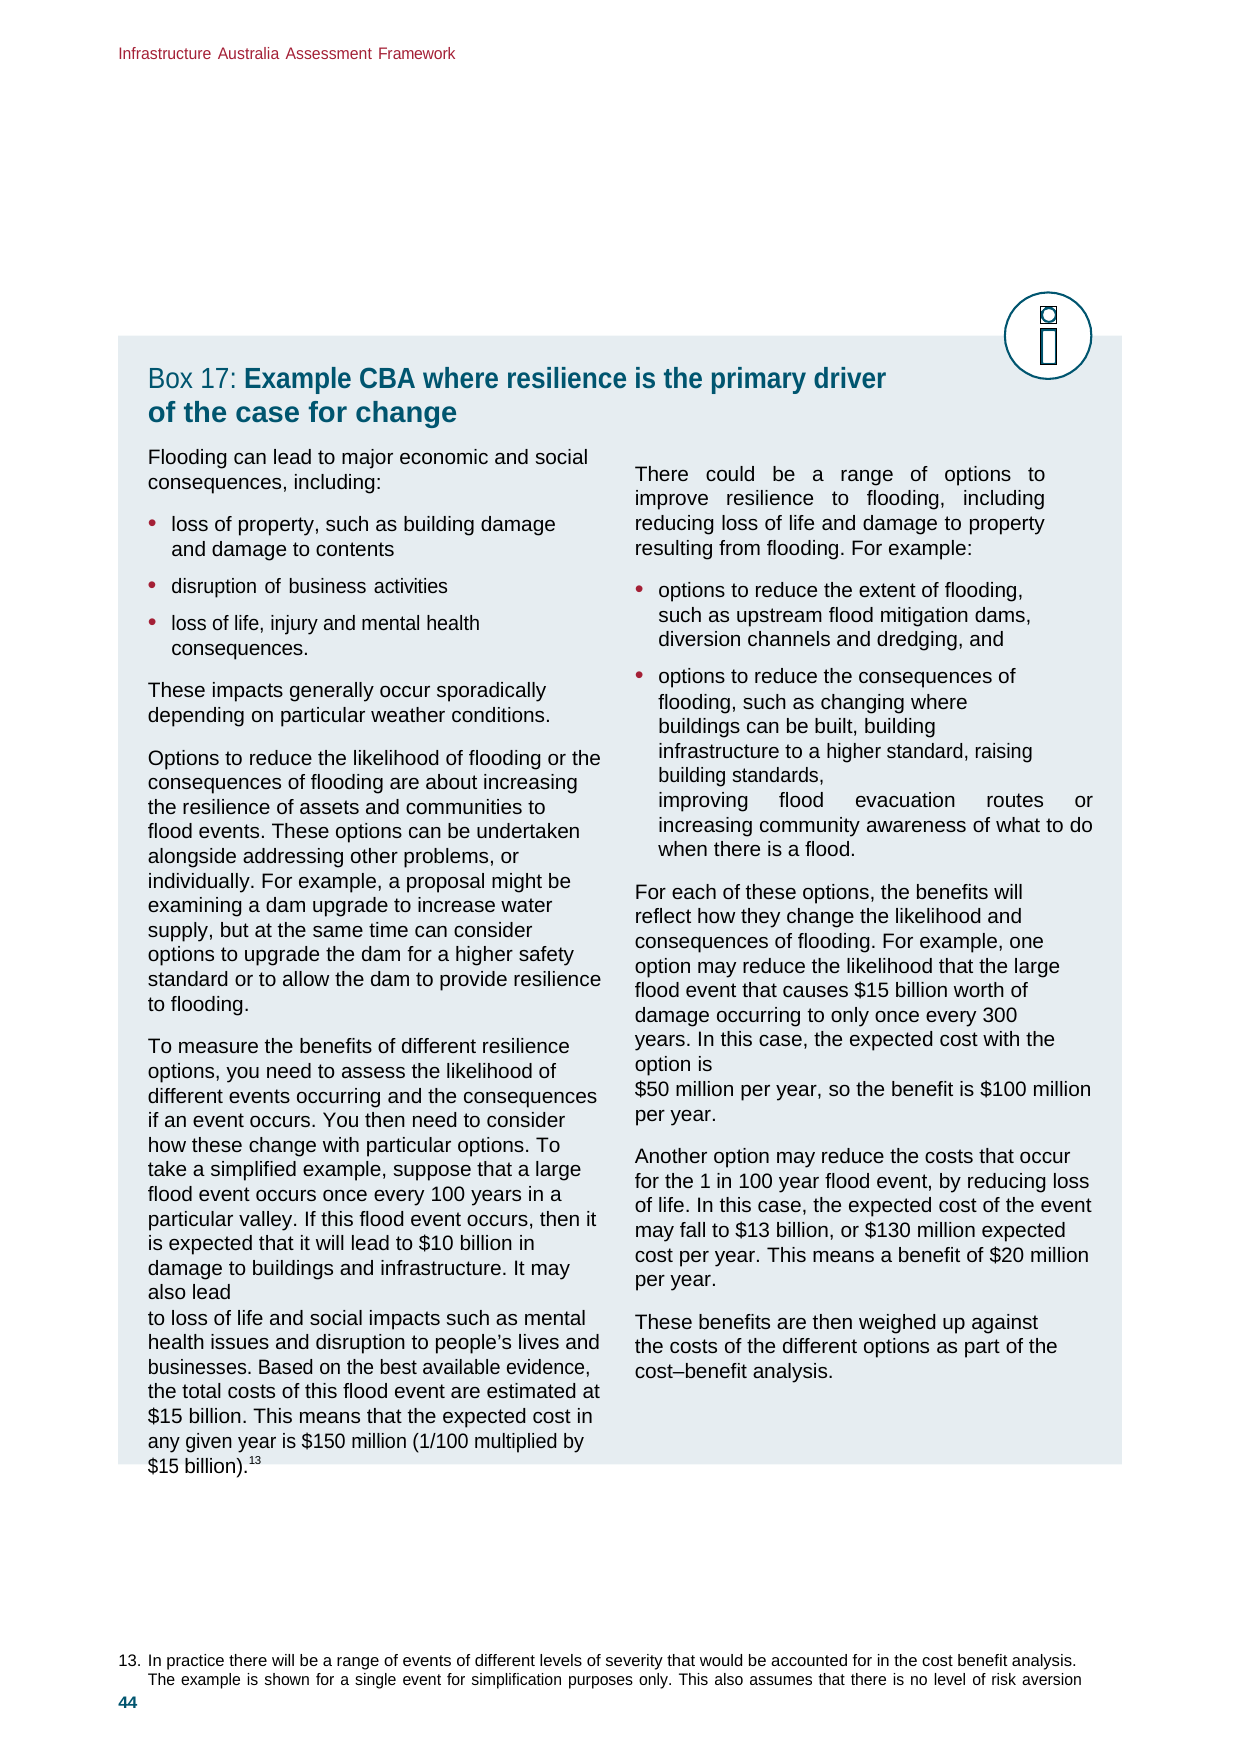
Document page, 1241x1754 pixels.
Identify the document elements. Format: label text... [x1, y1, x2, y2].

text Another option may reduce the costs that occur for the 1 in 100 year flood event, by reducing loss of life. In this case, the expected cost of the event may fall to $13 billion, or $130 million expected cost per year. This means a benefit of $20 million per year. [634, 1144, 1093, 1291]
text improving flood evacuation routes or increasing community awareness of what to do when there is a flood. [658, 788, 1093, 861]
picture [1044, 332, 1054, 362]
text flood events. These options can be undertaken alongside addressing other problems, or individually. For example, a proposal might be examining a dam upgrade to increase water supply, but at the same time can consider options to upgrade the dam for a higher safety standard or to allow the dam to provide resilience to flooding. [148, 819, 605, 1015]
text There could be a range of options to improve resilience to flooding, including reducing loss of life and damage to property resulting from flooding. For example: [634, 462, 1045, 559]
text to loss of life and social impacts such as mental health issues and disruption to people’s lives and businesses. Based on the best available evidence, the total costs of this flood event are estimated at [148, 1306, 605, 1403]
list loss of property, such as building damage and damage to contents [148, 508, 589, 561]
text These impacts generally occur sporadically depending on particular weather conditions. [148, 678, 605, 727]
text For each of these options, the benefits will reflect how they change the likelihood and consequences of flooding. For example, one option may reduce the likelihood that the large flood event that causes $15 billion worth of damage occurring to only once every 300 years. In this case, the expected cost with the option is [634, 880, 1076, 1076]
picture [1044, 310, 1054, 320]
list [118, 1651, 1085, 1689]
list disruption of business activities [147, 570, 605, 599]
text $15 billion).13 [148, 1454, 605, 1478]
text $50 million per year, so the benefit is $100 million per year. [634, 1077, 1093, 1126]
text These benefits are then weighed up against the costs of the different options as part of the cost–benefit analysis. [634, 1310, 1066, 1383]
text Flooding can lead to major economic and social consequences, including: [148, 445, 605, 493]
list options to reduce the consequences of flooding, such as changing where buildings can be built, building infrastructure to a higher standard, raising building standards, [634, 660, 1051, 787]
list loss of life, injury and mental health consequences. [148, 607, 489, 659]
text Options to reduce the likelihood of flooding or the consequences of flooding are about increasing the resilience of assets and communities to [148, 745, 602, 818]
list options to reduce the extent of flooding, such as upstream flood mitigation dams, diversion channels and dredging, and [634, 574, 1071, 651]
text $15 billion. This means that the expected cost in any given year is $150 million (1/100 multiplied by [148, 1404, 605, 1453]
text To measure the benefits of different resilience options, you need to assess the likelihood of different events occurring and the consequences if an event occurs. You then need to consider how these change with particular options. To take a simplified example, suppose that a large flood event occurs once every 100 years in a particular valley. If this flood event occurs, then it is expected that it will lead to $10 billion in damage to buildings and infrastructure. It may also lead [148, 1034, 602, 1304]
subtitle Box 17: Example CBA where resilience is the primary driver of the case for change [148, 361, 912, 428]
